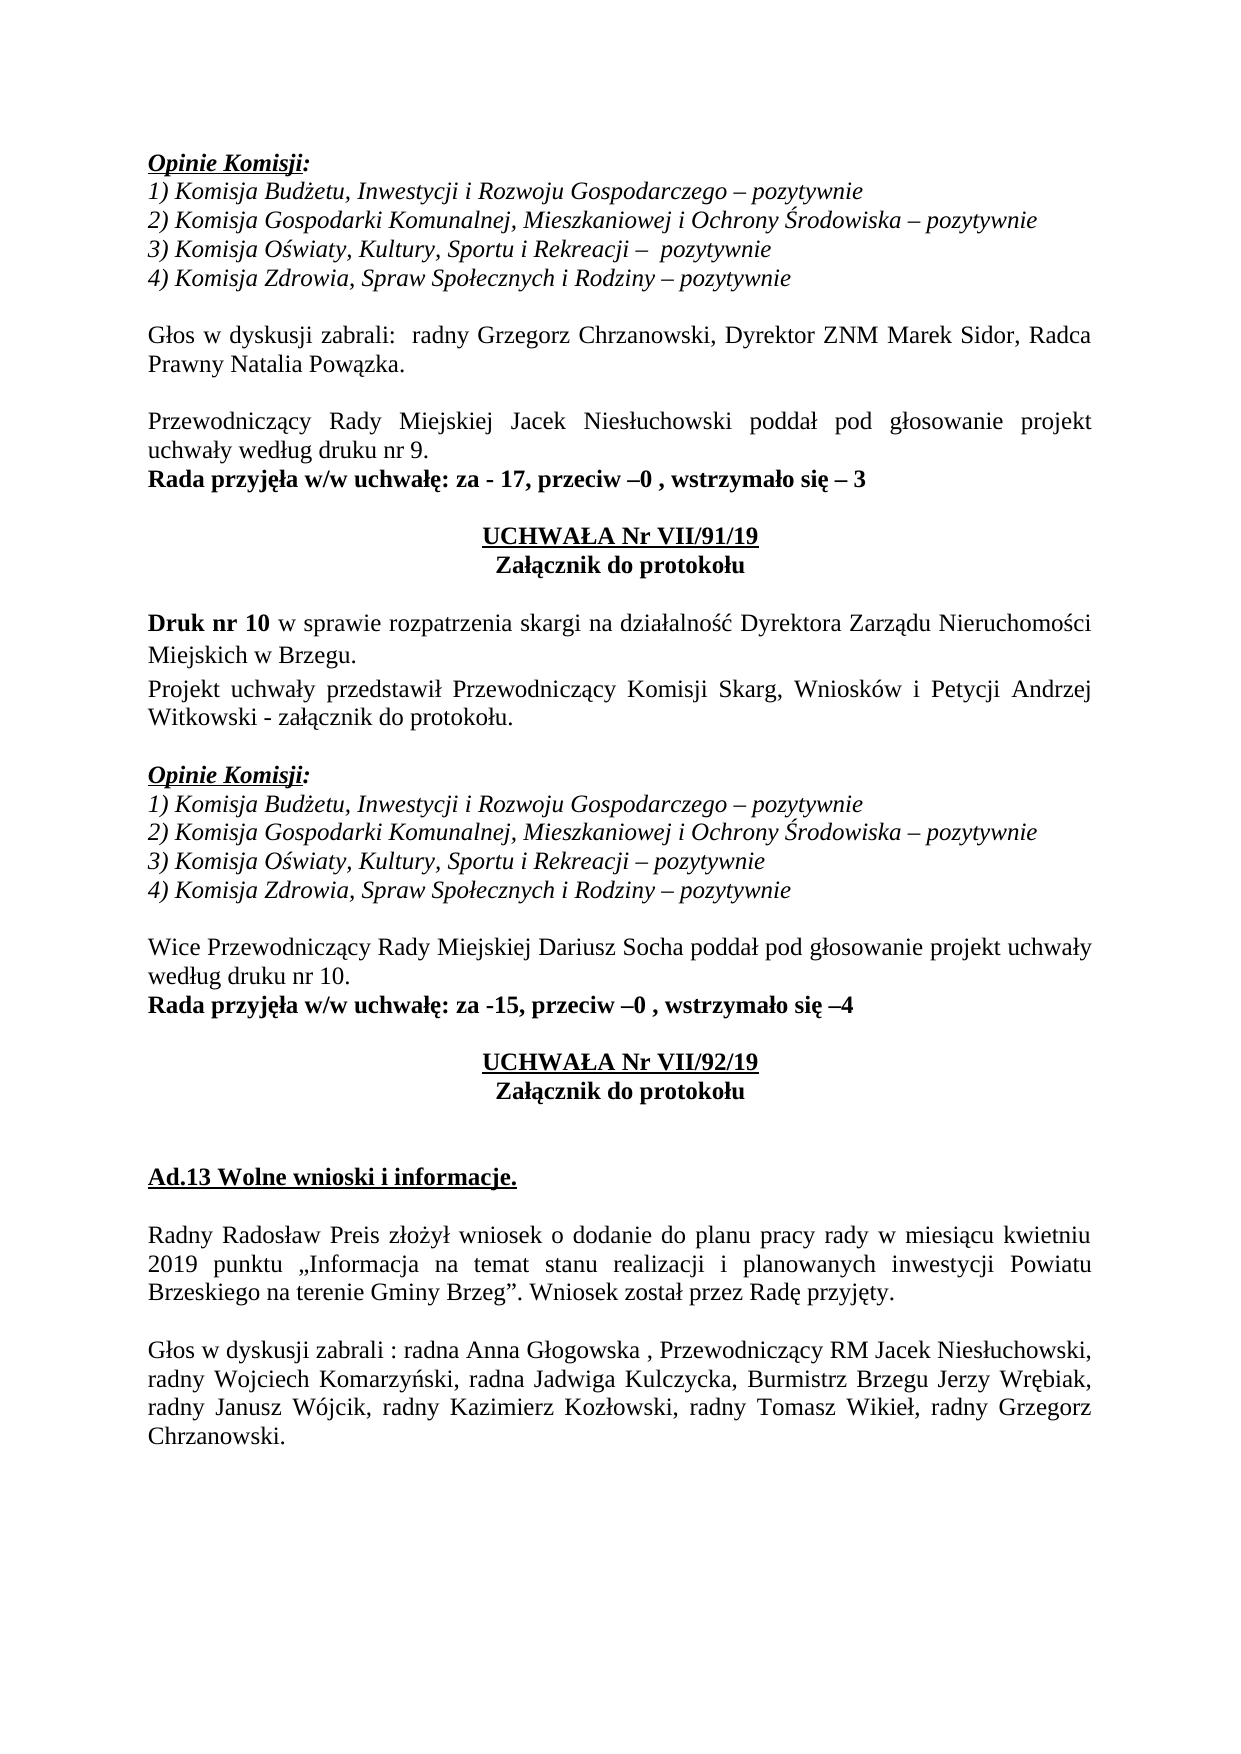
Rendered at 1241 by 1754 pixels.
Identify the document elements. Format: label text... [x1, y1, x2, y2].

text Wice Przewodniczący Rady Miejskiej Dariusz Socha poddał pod głosowanie projekt uchwały według druku nr 10. [148, 932, 1093, 990]
text UCHWAŁA Nr VII/92/19 [148, 1047, 1093, 1076]
text 4) Komisja Zdrowia, Spraw Społecznych i Rodziny – pozytywnie [148, 263, 1093, 291]
text Rada przyjęła w/w uchwałę: za -15, przeciw –0 , wstrzymało się –4 [148, 990, 1093, 1019]
text Druk nr 10 w sprawie rozpatrzenia skargi na działalność Dyrektora Zarządu Nieruchomości Miejskich w Brzegu. [148, 608, 1093, 669]
text Radny Radosław Preis złożył wniosek o dodanie do planu pracy rady w miesiącu kwietniu 2019 punktu „Informacja na temat stanu realizacji i planowanych inwestycji Powiatu Brzeskiego na terenie Gminy Brzeg”. Wniosek został przez Radę przyjęty. [148, 1220, 1093, 1306]
text Ad.13 Wolne wnioski i informacje. [148, 1162, 1093, 1191]
text Załącznik do protokołu [148, 550, 1093, 579]
text Głos w dyskusji zabrali: radny Grzegorz Chrzanowski, Dyrektor ZNM Marek Sidor, Radca Prawny Natalia Powązka. [148, 320, 1093, 378]
text Załącznik do protokołu [148, 1076, 1093, 1105]
text Rada przyjęła w/w uchwałę: za - 17, przeciw –0 , wstrzymało się – 3 [148, 464, 1093, 493]
text 3) Komisja Oświaty, Kultury, Sportu i Rekreacji – pozytywnie [148, 234, 1093, 263]
text Przewodniczący Rady Miejskiej Jacek Niesłuchowski poddał pod głosowanie projekt uchwały według druku nr 9. [148, 406, 1093, 464]
text 2) Komisja Gospodarki Komunalnej, Mieszkaniowej i Ochrony Środowiska – pozytywnie [148, 205, 1093, 234]
text Opinie Komisji: [148, 148, 1093, 176]
text Głos w dyskusji zabrali : radna Anna Głogowska , Przewodniczący RM Jacek Niesłuchowski, radny Wojciech Komarzyński, radna Jadwiga Kulczycka, Burmistrz Brzegu Jerzy Wrębiak, radny Janusz Wójcik, radny Kazimierz Kozłowski, radny Tomasz Wikieł, radny Grzegorz Chrzanowski. [148, 1335, 1093, 1450]
text 4) Komisja Zdrowia, Spraw Społecznych i Rodziny – pozytywnie [148, 875, 1093, 904]
text 3) Komisja Oświaty, Kultury, Sportu i Rekreacji – pozytywnie [148, 846, 1093, 875]
text 1) Komisja Budżetu, Inwestycji i Rozwoju Gospodarczego – pozytywnie [148, 789, 1093, 817]
text Opinie Komisji: [148, 760, 1093, 789]
text 1) Komisja Budżetu, Inwestycji i Rozwoju Gospodarczego – pozytywnie [148, 176, 1093, 205]
text UCHWAŁA Nr VII/91/19 [148, 521, 1093, 550]
text Projekt uchwały przedstawił Przewodniczący Komisji Skarg, Wniosków i Petycji Andrzej Witkowski - załącznik do protokołu. [148, 674, 1093, 731]
text 2) Komisja Gospodarki Komunalnej, Mieszkaniowej i Ochrony Środowiska – pozytywnie [148, 817, 1093, 846]
